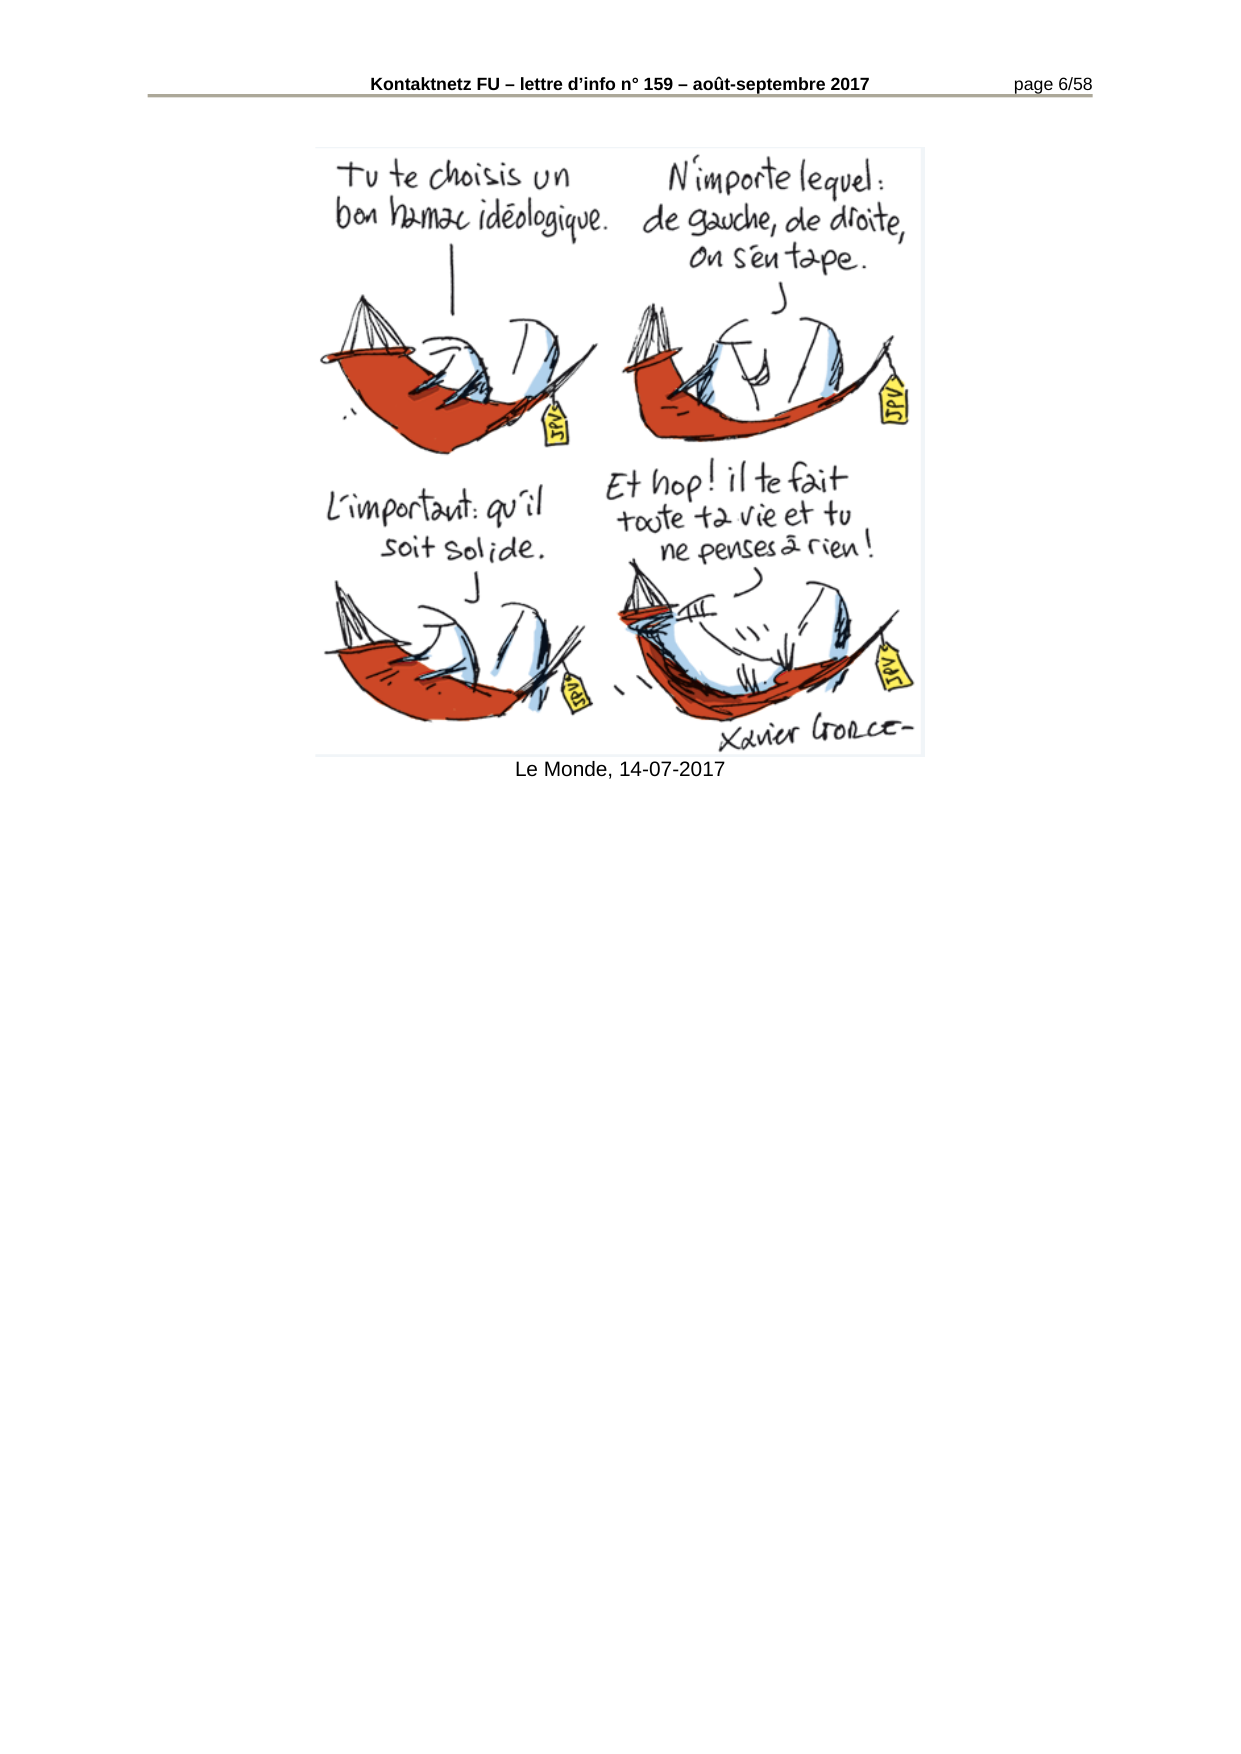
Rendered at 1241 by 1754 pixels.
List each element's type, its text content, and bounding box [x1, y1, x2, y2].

picture [315, 147, 925, 757]
text Le Monde, 14-07-2017 [148, 757, 1093, 781]
